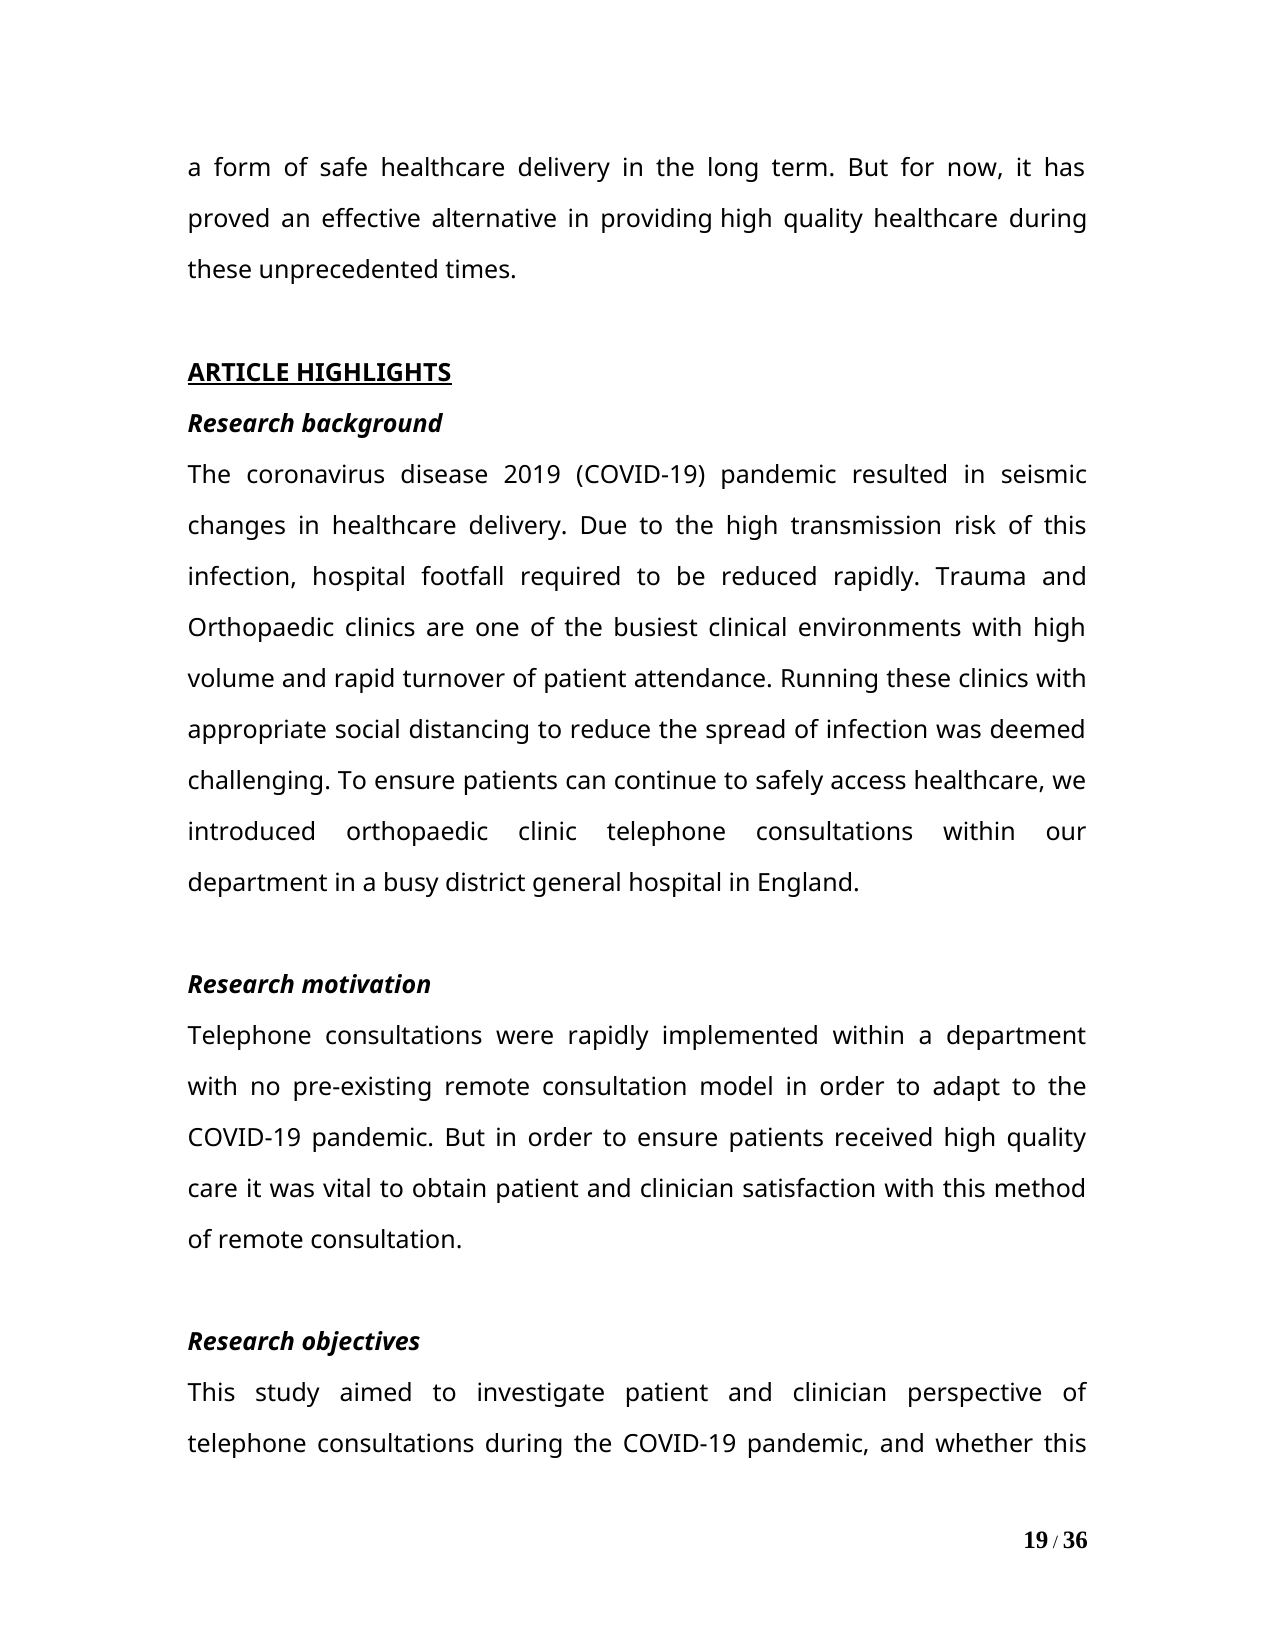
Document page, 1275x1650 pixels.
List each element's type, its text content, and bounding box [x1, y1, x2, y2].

text ARTICLE HIGHLIGHTS [187, 354, 1087, 388]
text Research background [187, 405, 1087, 439]
text Research motivation [187, 967, 1087, 1001]
text The coronavirus disease 2019 (COVID-19) pandemic resulted in seismic changes in healthcare delivery. Due to the high transmission risk of this infection, hospital footfall required to be reduced rapidly. Trauma and Orthopaedic clinics are one of the busiest clinical environments with high volume and rapid turnover of patient attendance. Running these clinics with appropriate social distancing to reduce the spread of infection was deemed challenging. To ensure patients can continue to safely access healthcare, we introduced orthopaedic clinic telephone consultations within our department in a busy district general hospital in England. [187, 456, 1087, 899]
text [187, 150, 1087, 286]
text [187, 1375, 1087, 1460]
text Telephone consultations were rapidly implemented within a department with no pre-existing remote consultation model in order to adapt to the COVID-19 pandemic. But in order to ensure patients received high quality care it was vital to obtain patient and clinician satisfaction with this method of remote consultation. [187, 1018, 1087, 1256]
text Research objectives [187, 1324, 1087, 1358]
